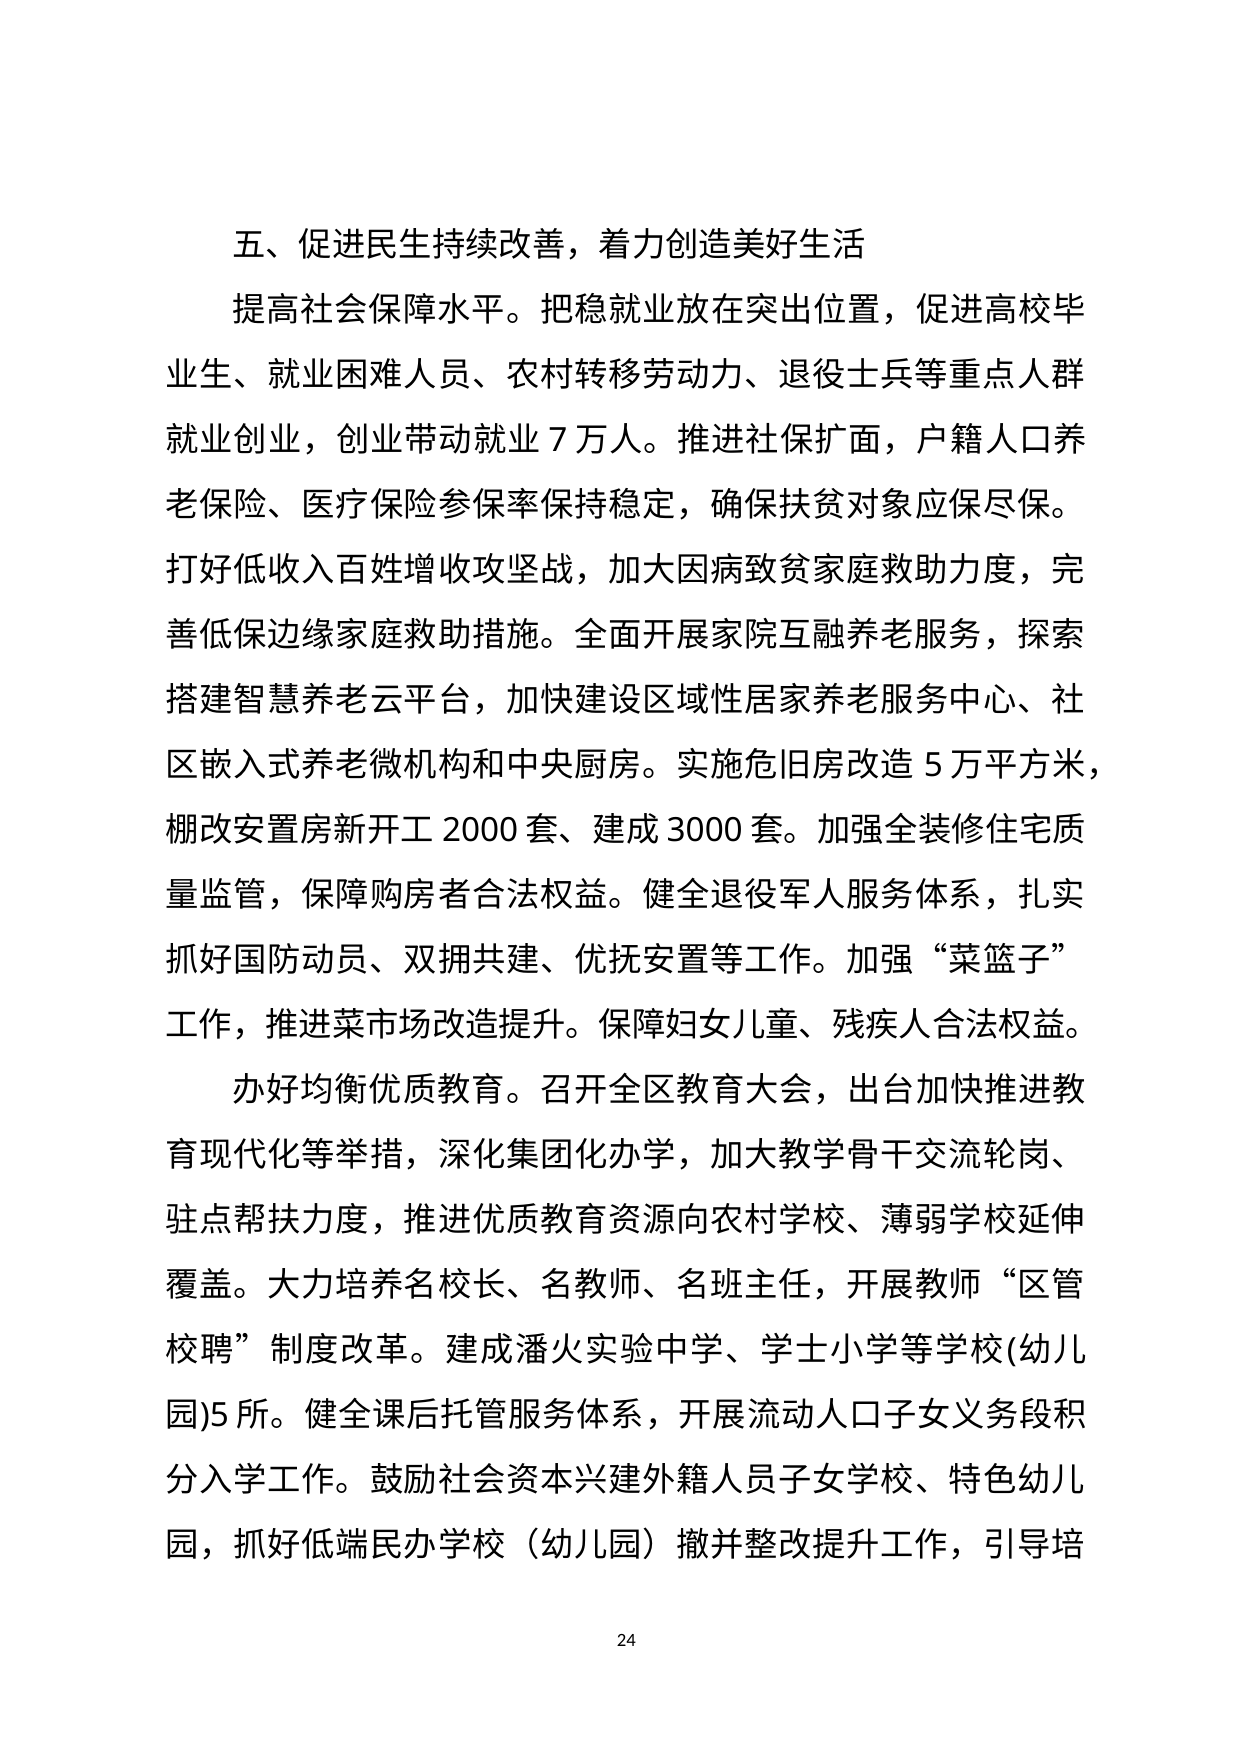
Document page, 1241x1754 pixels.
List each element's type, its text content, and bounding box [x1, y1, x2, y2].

text 五、促进民生持续改善，着力创造美好生活 [165, 209, 1087, 274]
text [165, 1054, 1087, 1574]
text 提高社会保障水平。把稳就业放在突出位置，促进高校毕业生、就业困难人员、农村转移劳动力、退役士兵等重点人群就业创业，创业带动就业7万人。推进社保扩面，户籍人口养老保险、医疗保险参保率保持稳定，确保扶贫对象应保尽保。打好低收入百姓增收攻坚战，加大因病致贫家庭救助力度，完善低保边缘家庭救助措施。全面开展家院互融养老服务，探索搭建智慧养老云平台，加快建设区域性居家养老服务中心、社区嵌入式养老微机构和中央厨房。实施危旧房改造5万平方米，棚改安置房新开工2000套、建成3000套。加强全装修住宅质量监管，保障购房者合法权益。健全退役军人服务体系，扎实抓好国防动员、双拥共建、优抚安置等工作。加强“菜篮子”工作，推进菜市场改造提升。保障妇女儿童、残疾人合法权益。 [165, 274, 1087, 1054]
